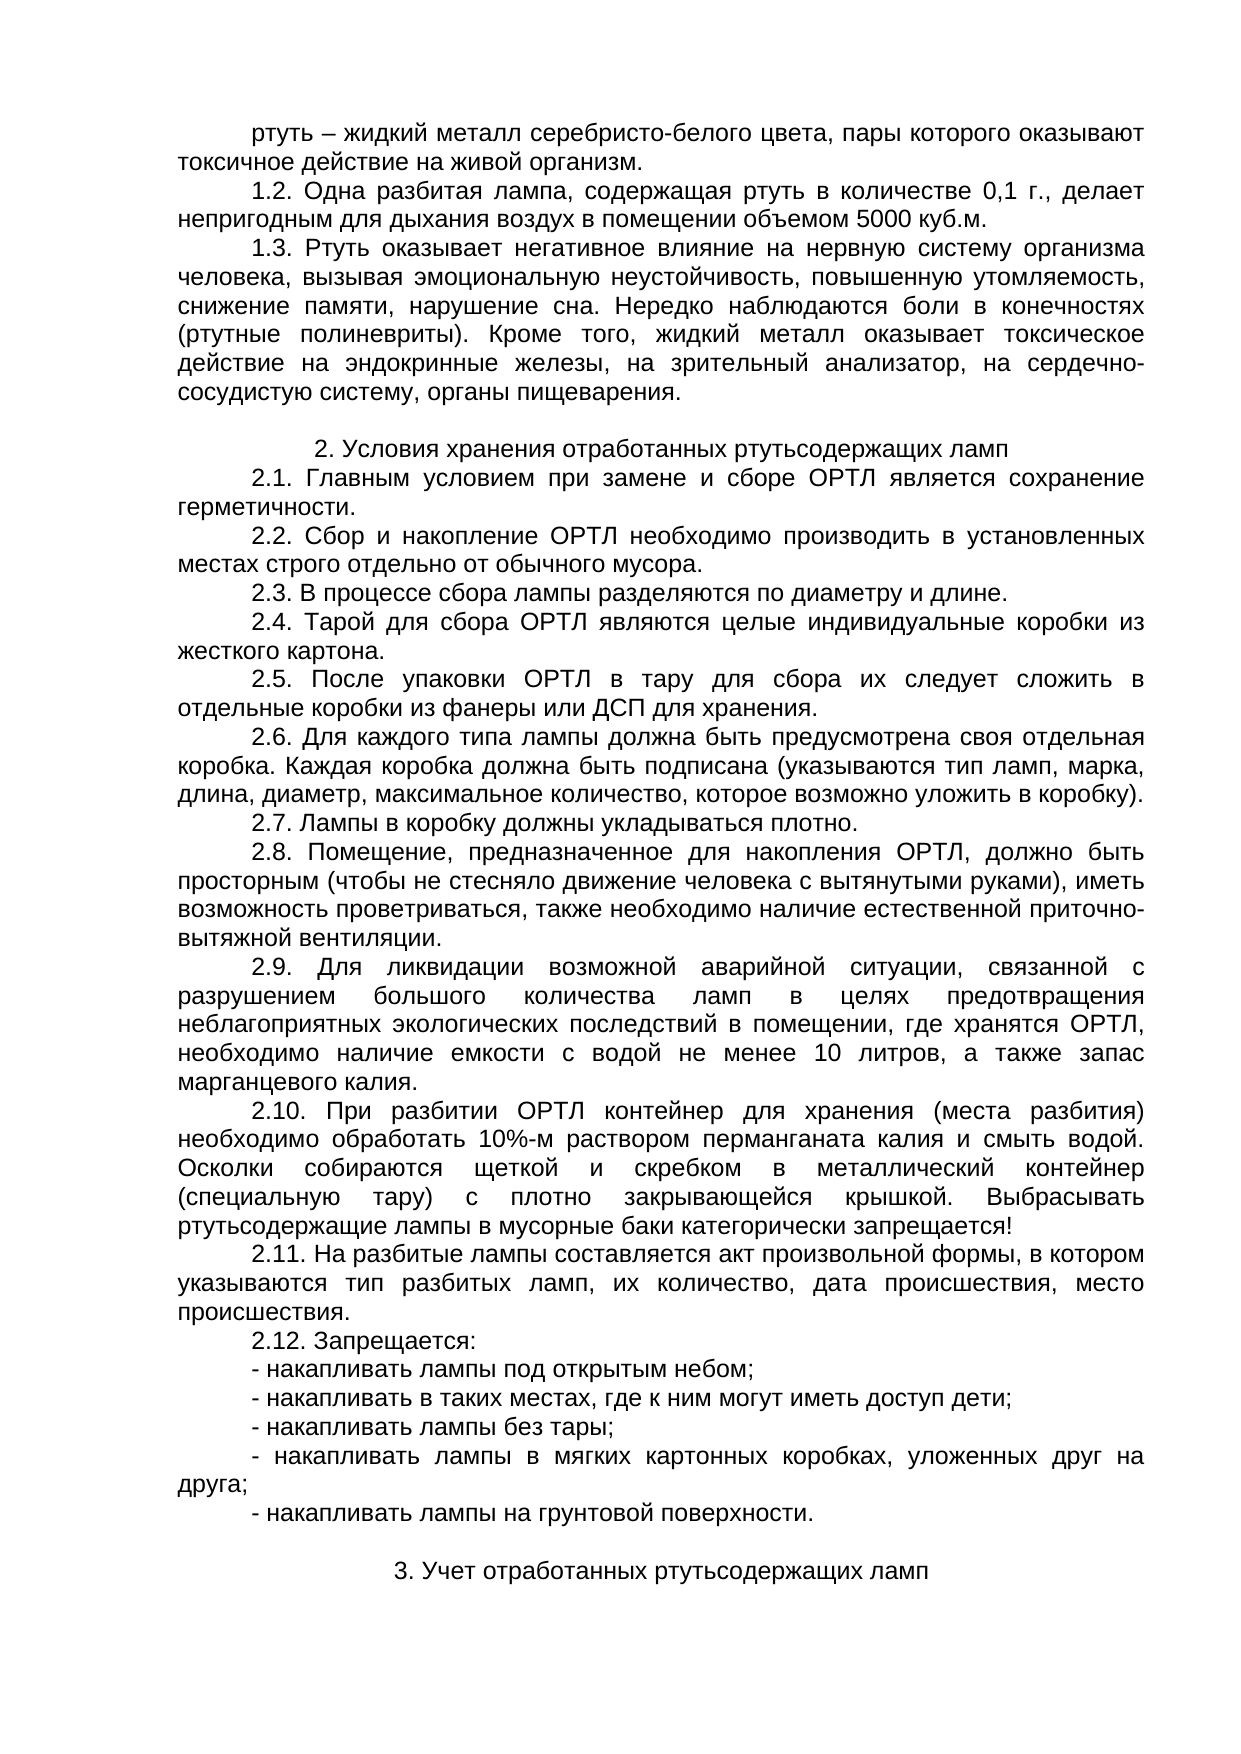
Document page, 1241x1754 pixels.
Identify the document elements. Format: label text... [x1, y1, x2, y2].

text 2. Условия хранения отработанных ртутьсодержащих ламп [177, 434, 1146, 463]
text 2.8. Помещение, предназначенное для накопления ОРТЛ, должно быть просторным (чтобы не стесняло движение человека с вытянутыми руками), иметь возможность проветриваться, также необходимо наличие естественной приточно-вытяжной вентиляции. [177, 837, 1146, 952]
text 2.4. Тарой для сбора ОРТЛ являются целые индивидуальные коробки из жесткого картона. [177, 607, 1146, 664]
text 1.3. Ртуть оказывает негативное влияние на нервную систему организма человека, вызывая эмоциональную неустойчивость, повышенную утомляемость, снижение памяти, нарушение сна. Нередко наблюдаются боли в конечностях (ртутные полиневриты). Кроме того, жидкий металл оказывает токсическое действие на эндокринные железы, на зрительный анализатор, на сердечно-сосудистую систему, органы пищеварения. [177, 233, 1146, 406]
text 2.10. При разбитии ОРТЛ контейнер для хранения (места разбития) необходимо обработать 10%-м раствором перманганата калия и смыть водой. Осколки собираются щеткой и скребком в металлический контейнер (специальную тару) с плотно закрывающейся крышкой. Выбрасывать ртутьсодержащие лампы в мусорные баки категорически запрещается! [177, 1096, 1146, 1239]
text 1.2. Одна разбитая лампа, содержащая ртуть в количестве 0,1 г., делает непригодным для дыхания воздух в помещении объемом 5000 куб.м. [177, 176, 1146, 233]
text 2.5. После упаковки ОРТЛ в тару для сбора их следует сложить в отдельные коробки из фанеры или ДСП для хранения. [177, 664, 1146, 722]
text 2.11. На разбитые лампы составляется акт произвольной формы, в котором указываются тип разбитых ламп, их количество, дата происшествия, место происшествия. [177, 1239, 1146, 1326]
text - накапливать лампы без тары; [177, 1412, 1146, 1441]
text 3. Учет отработанных ртутьсодержащих ламп [177, 1556, 1146, 1584]
text - накапливать лампы под открытым небом; [177, 1354, 1146, 1383]
text 2.9. Для ликвидации возможной аварийной ситуации, связанной с разрушением большого количества ламп в целях предотвращения неблагоприятных экологических последствий в помещении, где хранятся ОРТЛ, необходимо наличие емкости с водой не менее 10 литров, а также запас марганцевого калия. [177, 952, 1146, 1096]
text 2.12. Запрещается: [177, 1326, 1146, 1354]
text - накапливать в таких местах, где к ним могут иметь доступ дети; [177, 1383, 1146, 1412]
text 2.1. Главным условием при замене и сборе ОРТЛ является сохранение герметичности. [177, 463, 1146, 521]
text 2.2. Сбор и накопление ОРТЛ необходимо производить в установленных местах строго отдельно от обычного мусора. [177, 521, 1146, 578]
text 2.6. Для каждого типа лампы должна быть предусмотрена своя отдельная коробка. Каждая коробка должна быть подписана (указываются тип ламп, марка, длина, диаметр, максимальное количество, которое возможно уложить в коробку). [177, 722, 1146, 808]
text ртуть – жидкий металл серебристо-белого цвета, пары которого оказывают токсичное действие на живой организм. [177, 118, 1146, 176]
text 2.7. Лампы в коробку должны укладываться плотно. [177, 808, 1146, 837]
text - накапливать лампы на грунтовой поверхности. [177, 1498, 1146, 1527]
text - накапливать лампы в мягких картонных коробках, уложенных друг на друга; [177, 1441, 1146, 1498]
text 2.3. В процессе сбора лампы разделяются по диаметру и длине. [177, 578, 1146, 607]
